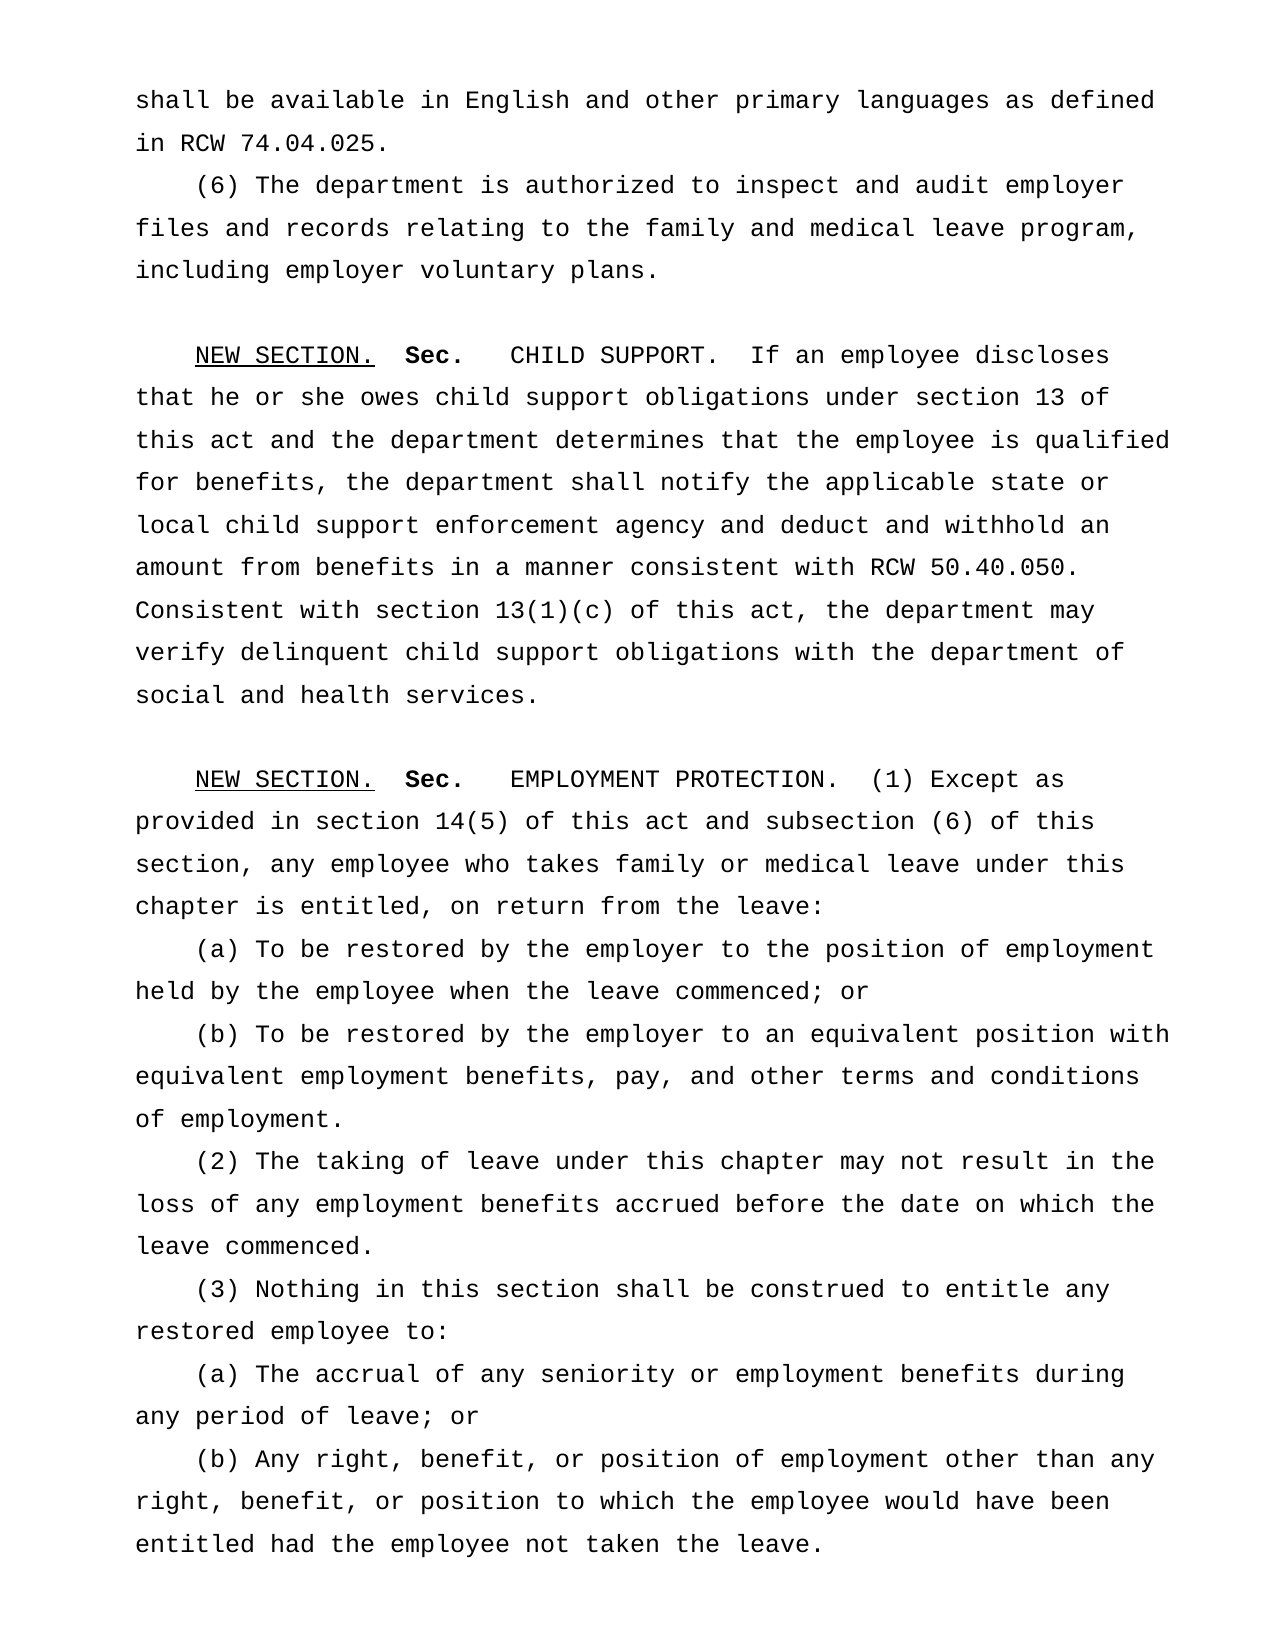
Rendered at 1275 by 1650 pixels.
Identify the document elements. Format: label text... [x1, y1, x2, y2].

text (6) The department is authorized to inspect and audit employer files and records relating to the family and medical leave program, including employer voluntary plans. [135, 160, 1170, 287]
text (a) The accrual of any seniority or employment benefits during any period of leave; or [135, 1348, 1170, 1433]
text (3) Nothing in this section shall be construed to entitle any restored employee to: [135, 1263, 1170, 1348]
text (b) To be restored by the employer to an equivalent position with equivalent employment benefits, pay, and other terms and conditions of employment. [135, 1008, 1170, 1136]
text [135, 75, 1170, 160]
text NEW SECTION. Sec. EMPLOYMENT PROTECTION. (1) Except as provided in section 14(5) of this act and subsection (6) of this section, any employee who takes family or medical leave under this chapter is entitled, on return from the leave: [135, 753, 1170, 923]
text (a) To be restored by the employer to the position of employment held by the employee when the leave commenced; or [135, 923, 1170, 1008]
text (2) The taking of leave under this chapter may not result in the loss of any employment benefits accrued before the date on which the leave commenced. [135, 1136, 1170, 1263]
text (b) Any right, benefit, or position of employment other than any right, benefit, or position to which the employee would have been entitled had the employee not taken the leave. [135, 1433, 1170, 1561]
text NEW SECTION. Sec. CHILD SUPPORT. If an employee discloses that he or she owes child support obligations under section 13 of this act and the department determines that the employee is qualified for benefits, the department shall notify the applicable state or local child support enforcement agency and deduct and withhold an amount from benefits in a manner consistent with RCW 50.40.050. Consistent with section 13(1)(c) of this act, the department may verify delinquent child support obligations with the department of social and health services. [135, 329, 1170, 712]
